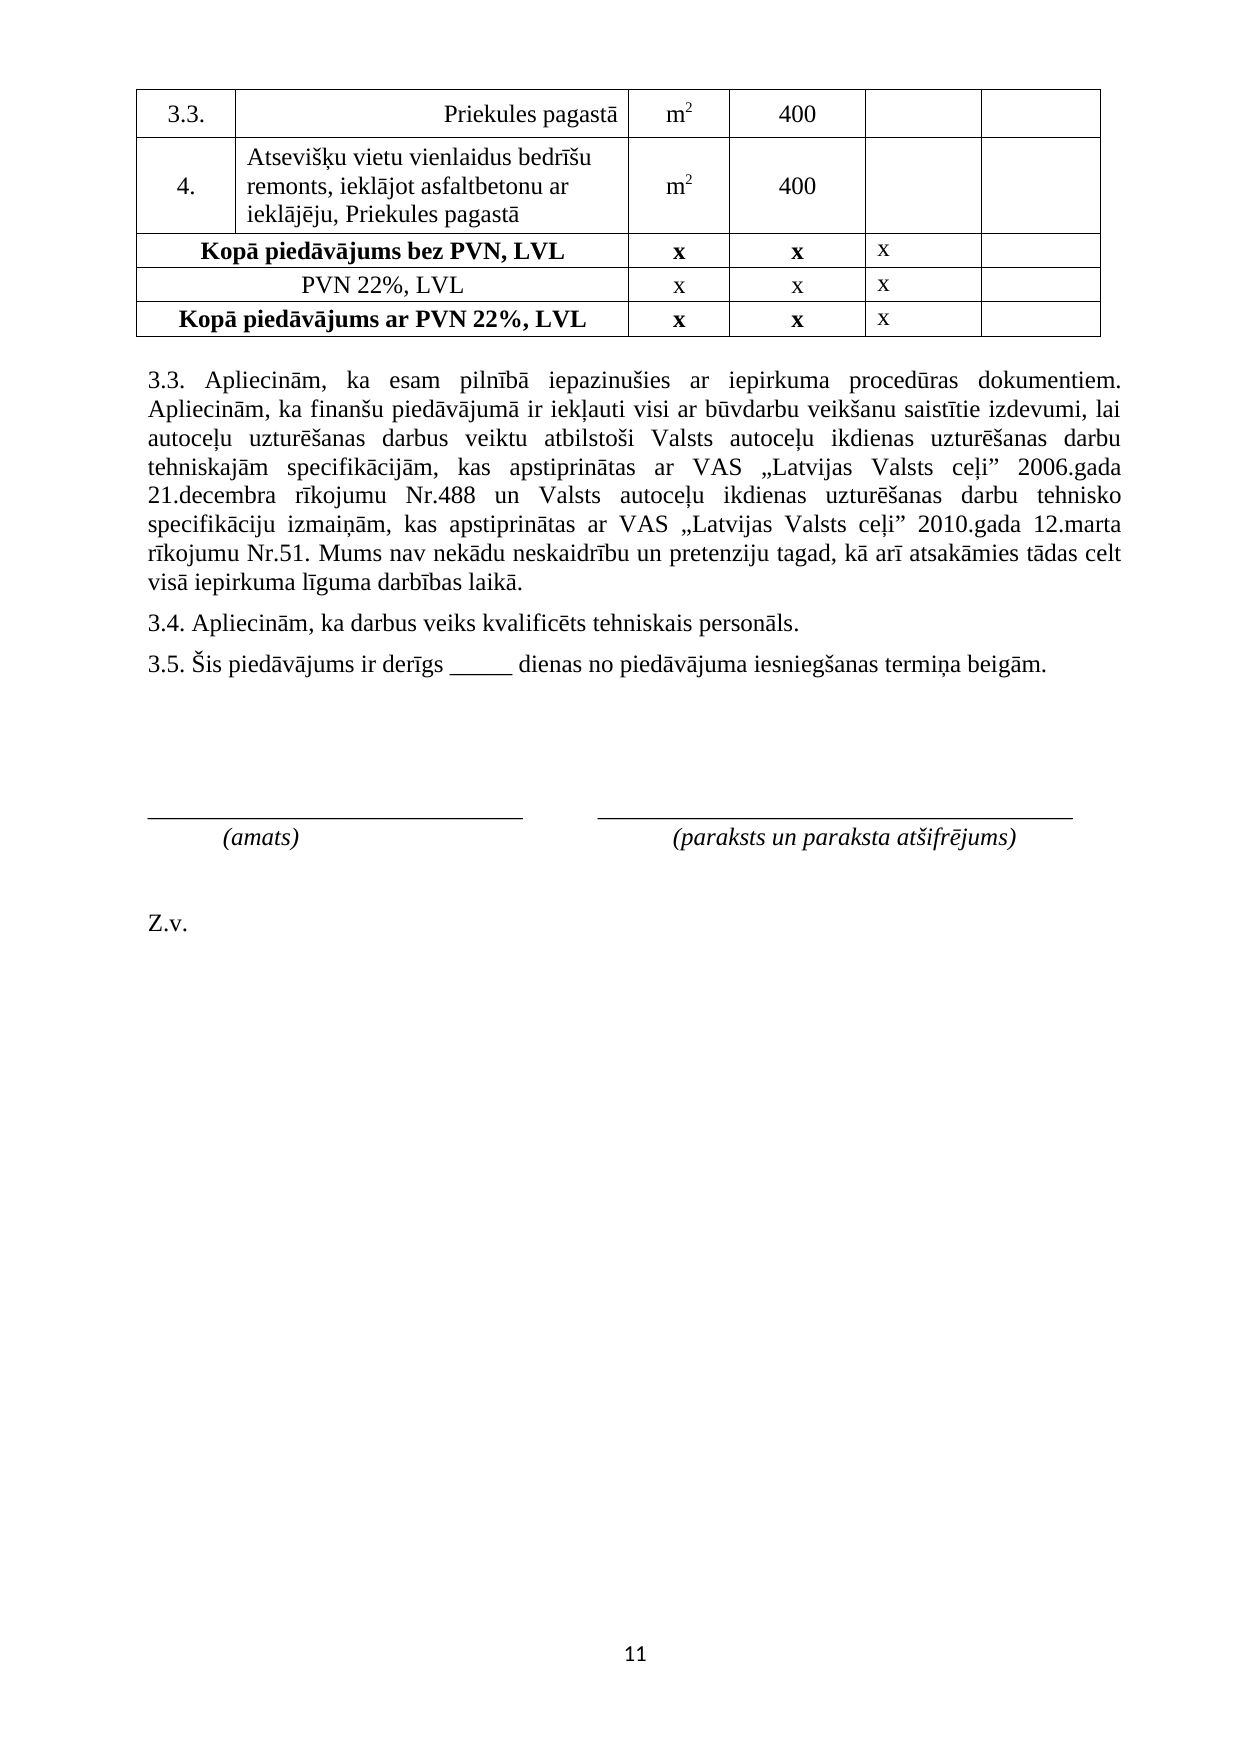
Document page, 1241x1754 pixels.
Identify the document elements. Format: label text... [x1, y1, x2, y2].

text ______________________________ ______________________________________ [148, 793, 1122, 822]
table_cell m2 [629, 138, 729, 232]
text 3.4. Apliecinām, ka darbus veiks kvalificēts tehniskais personāls. [148, 608, 1122, 637]
text Z.v. [148, 908, 1122, 937]
table_cell 400 [730, 90, 865, 137]
text (amats) (paraksts un paraksta atšifrējums) [148, 822, 1122, 850]
text 3.5. Šis piedāvājums ir derīgs _____ dienas no piedāvājuma iesniegšanas termiņa beigām. [148, 649, 1122, 678]
table_cell Atsevišķu vietu vienlaidus bedrīšu remonts, ieklājot asfaltbetonu ar ieklājēju, Priekules pagastā [236, 138, 628, 232]
table_cell [866, 90, 981, 137]
text 3.3. Apliecinām, ka esam pilnībā iepazinušies ar iepirkuma procedūras dokumentiem. Apliecinām, ka finanšu piedāvājumā ir iekļauti visi ar būvdarbu veikšanu saistītie izdevumi, lai autoceļu uzturēšanas darbus veiktu atbilstoši Valsts autoceļu ikdienas uzturēšanas darbu tehniskajām specifikācijām, kas apstiprinātas ar VAS „Latvijas Valsts ceļi” 2006.gada 21.decembra rīkojumu Nr.488 un Valsts autoceļu ikdienas uzturēšanas darbu tehnisko specifikāciju izmaiņām, kas apstiprinātas ar VAS „Latvijas Valsts ceļi” 2010.gada 12.marta rīkojumu Nr.51. Mums nav nekādu neskaidrību un pretenziju tagad, kā arī atsakāmies tādas celt visā iepirkuma līguma darbības laikā. [148, 365, 1122, 595]
table_cell x [730, 268, 865, 301]
table_cell [982, 138, 1100, 232]
table_cell [982, 302, 1100, 336]
table_cell x [866, 302, 981, 336]
table_cell 3.3. [137, 90, 235, 137]
table_cell x [730, 234, 865, 267]
table_cell Kopā piedāvājums ar PVN 22%, LVL [137, 302, 628, 336]
table_cell x [866, 234, 981, 267]
table_cell [982, 268, 1100, 301]
table_cell [982, 90, 1100, 137]
table_cell [866, 138, 981, 232]
table_cell Kopā piedāvājums bez PVN, LVL [137, 234, 628, 267]
table_cell x [730, 302, 865, 336]
table_cell x [629, 234, 729, 267]
table_cell x [866, 268, 981, 301]
table_cell [982, 234, 1100, 267]
table_cell x [629, 302, 729, 336]
table_cell Priekules pagastā [236, 90, 628, 137]
table_cell 400 [730, 138, 865, 232]
table_cell x [629, 268, 729, 301]
table_cell PVN 22%, LVL [137, 268, 628, 301]
table_cell m2 [629, 90, 729, 137]
table_cell 4. [137, 138, 235, 232]
